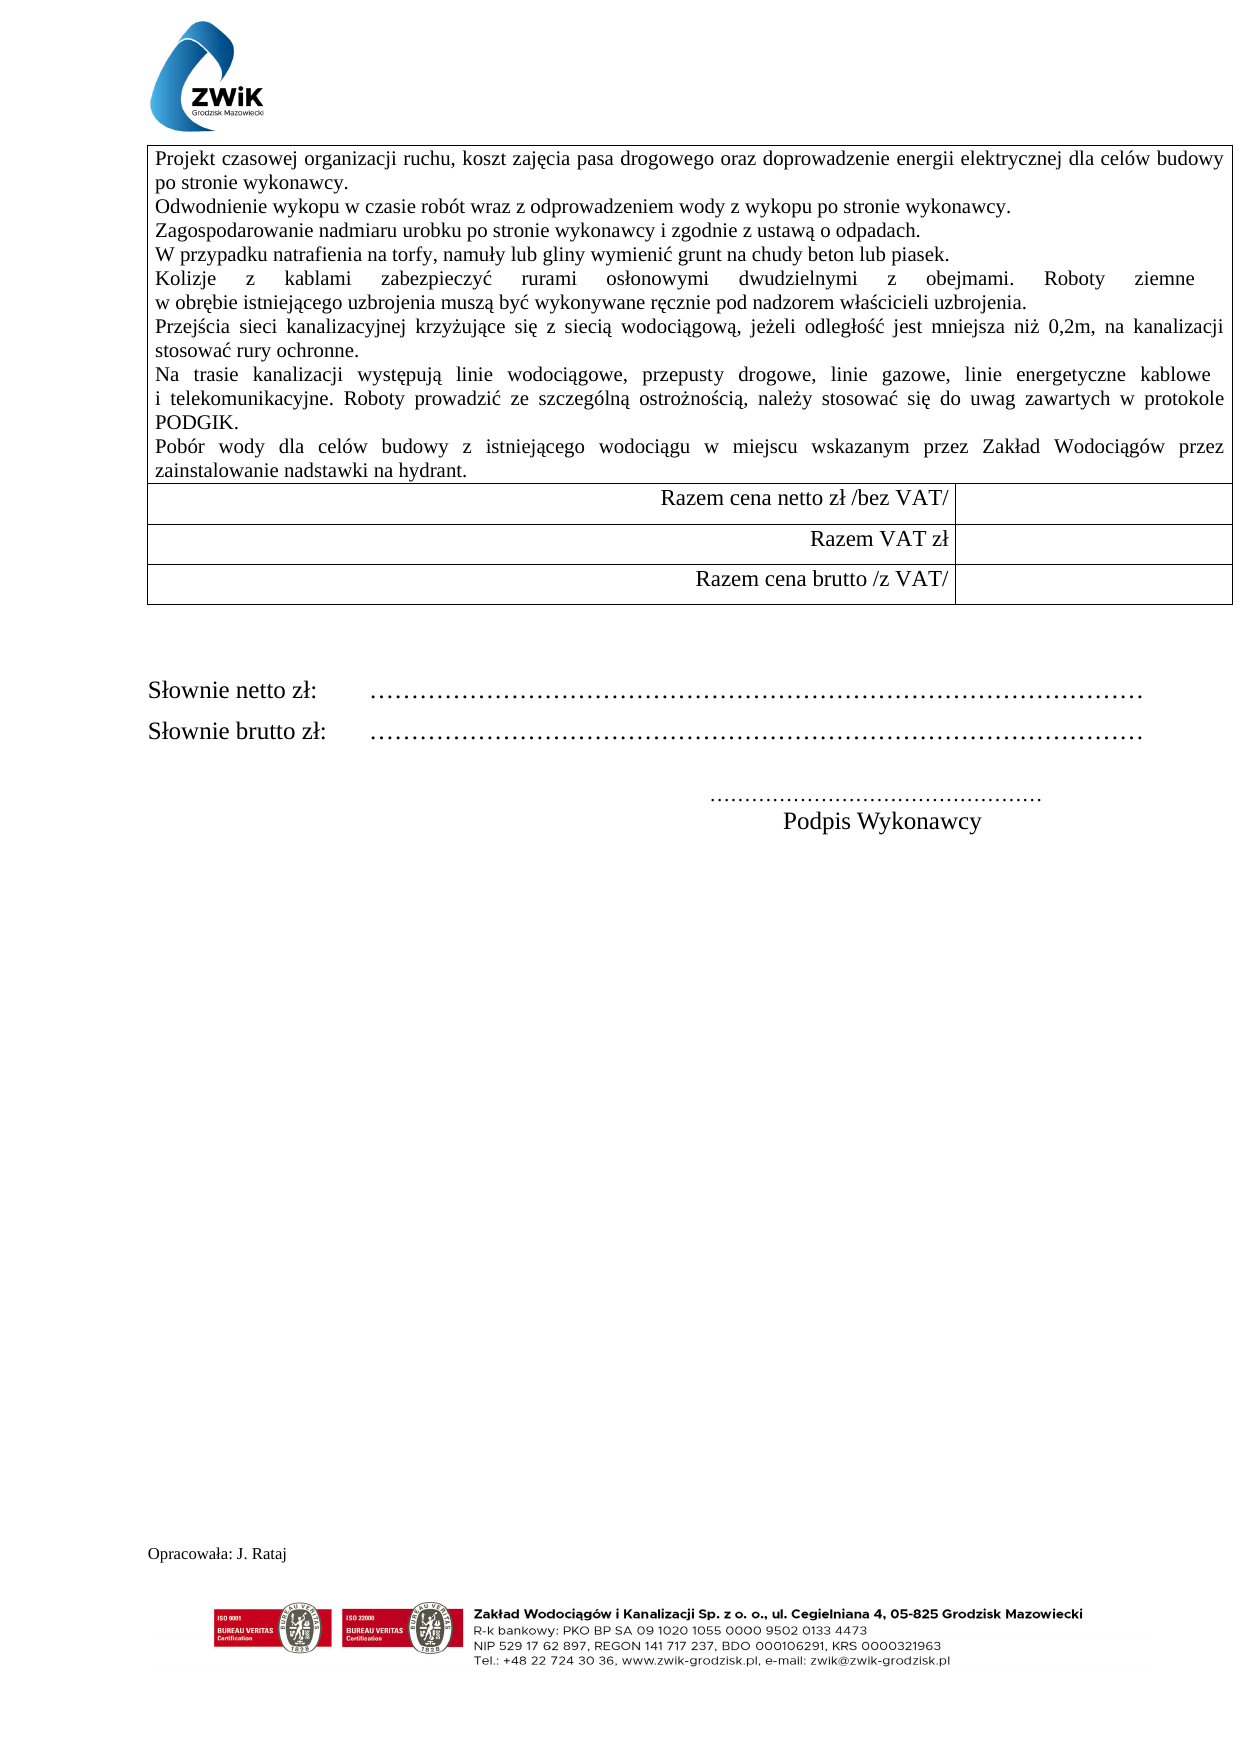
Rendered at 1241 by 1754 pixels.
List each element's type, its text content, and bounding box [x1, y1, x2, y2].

table_cell [956, 525, 1232, 564]
text Słownie brutto zł: ………………………………………………………………………………… [148, 716, 1152, 745]
text Słownie netto zł: ………………………………………………………………………………… [148, 675, 1152, 704]
picture [139, 9, 274, 144]
table_cell [956, 565, 1232, 604]
text ………………………………………… [148, 782, 1152, 806]
table_cell Razem cena brutto /z VAT/ [148, 565, 955, 604]
table_cell Razem VAT zł [148, 525, 955, 564]
table_cell Razem cena netto zł /bez VAT/ [148, 484, 955, 524]
table_cell [956, 484, 1232, 524]
text Podpis Wykonawcy [148, 806, 1152, 834]
picture [147, 1594, 1152, 1697]
text Opracowała: J. Rataj [148, 1544, 1152, 1563]
